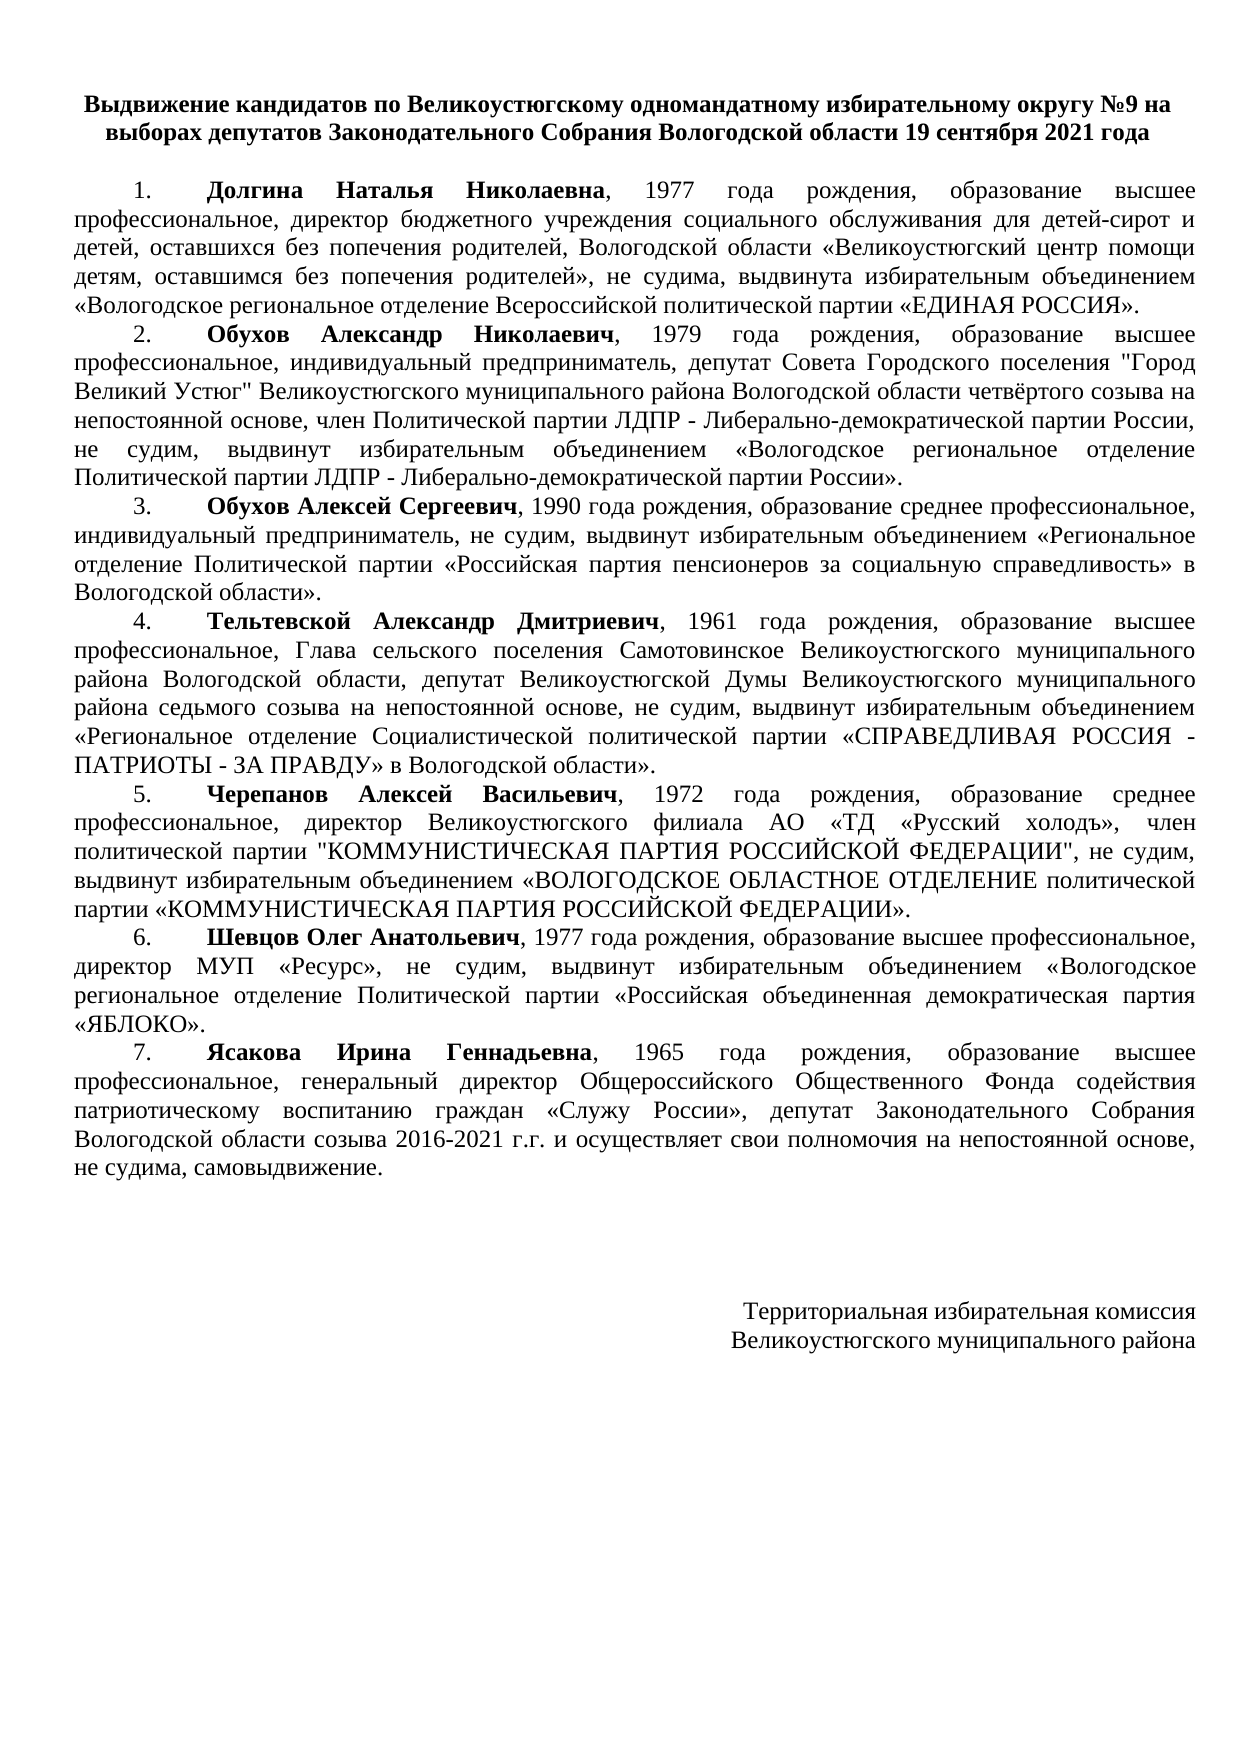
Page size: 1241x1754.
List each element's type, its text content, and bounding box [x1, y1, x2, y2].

list Ясакова Ирина Геннадьевна, 1965 года рождения, образование высшее профессиональное, генеральный директор Общероссийского Общественного Фонда содействия патриотическому воспитанию граждан «Служу России», депутат Законодательного Собрания Вологодской области созыва 2016-2021 г.г. и осуществляет свои полномочия на непостоянной основе, не судима, самовыдвижение. [74, 1037, 1196, 1181]
text Великоустюгского муниципального района [59, 1325, 1196, 1354]
list Черепанов Алексей Васильевич, 1972 года рождения, образование среднее профессиональное, директор Великоустюгского филиала АО «ТД «Русский холодъ», член политической партии "КОММУНИСТИЧЕСКАЯ ПАРТИЯ РОССИЙСКОЙ ФЕДЕРАЦИИ", не судим, выдвинут избирательным объединением «ВОЛОГОДСКОЕ ОБЛАСТНОЕ ОТДЕЛЕНИЕ политической партии «КОММУНИСТИЧЕСКАЯ ПАРТИЯ РОССИЙСКОЙ ФЕДЕРАЦИИ». [74, 779, 1196, 922]
list Шевцов Олег Анатольевич, 1977 года рождения, образование высшее профессиональное, директор МУП «Ресурс», не судим, выдвинут избирательным объединением «Вологодское региональное отделение Политической партии «Российская объединенная демократическая партия «ЯБЛОКО». [74, 922, 1196, 1037]
list Обухов Александр Николаевич, 1979 года рождения, образование высшее профессиональное, индивидуальный предприниматель, депутат Совета Городского поселения "Город Великий Устюг" Великоустюгского муниципального района Вологодской области четвёртого созыва на непостоянной основе, член Политической партии ЛДПР - Либерально-демократической партии России, не судим, выдвинут избирательным объединением «Вологодское региональное отделение Политической партии ЛДПР - Либерально-демократической партии России». [74, 319, 1196, 491]
list Тельтевской Александр Дмитриевич, 1961 года рождения, образование высшее профессиональное, Глава сельского поселения Самотовинское Великоустюгского муниципального района Вологодской области, депутат Великоустюгской Думы Великоустюгского муниципального района седьмого созыва на непостоянной основе, не судим, выдвинут избирательным объединением «Региональное отделение Социалистической политической партии «СПРАВЕДЛИВАЯ РОССИЯ - ПАТРИОТЫ - ЗА ПРАВДУ» в Вологодской области». [74, 606, 1196, 779]
text Выдвижение кандидатов по Великоустюгскому одномандатному избирательному округу №9 на выборах депутатов Законодательного Собрания Вологодской области 19 сентября 2021 года [59, 89, 1196, 146]
list Обухов Алексей Сергеевич, 1990 года рождения, образование среднее профессиональное, индивидуальный предприниматель, не судим, выдвинут избирательным объединением «Региональное отделение Политической партии «Российская партия пенсионеров за социальную справедливость» в Вологодской области». [74, 491, 1196, 606]
text Территориальная избирательная комиссия [59, 1296, 1196, 1325]
list Долгина Наталья Николаевна, 1977 года рождения, образование высшее профессиональное, директор бюджетного учреждения социального обслуживания для детей-сирот и детей, оставшихся без попечения родителей, Вологодской области «Великоустюгский центр помощи детям, оставшимся без попечения родителей», не судима, выдвинута избирательным объединением «Вологодское региональное отделение Всероссийской политической партии «ЕДИНАЯ РОССИЯ». [74, 175, 1196, 319]
